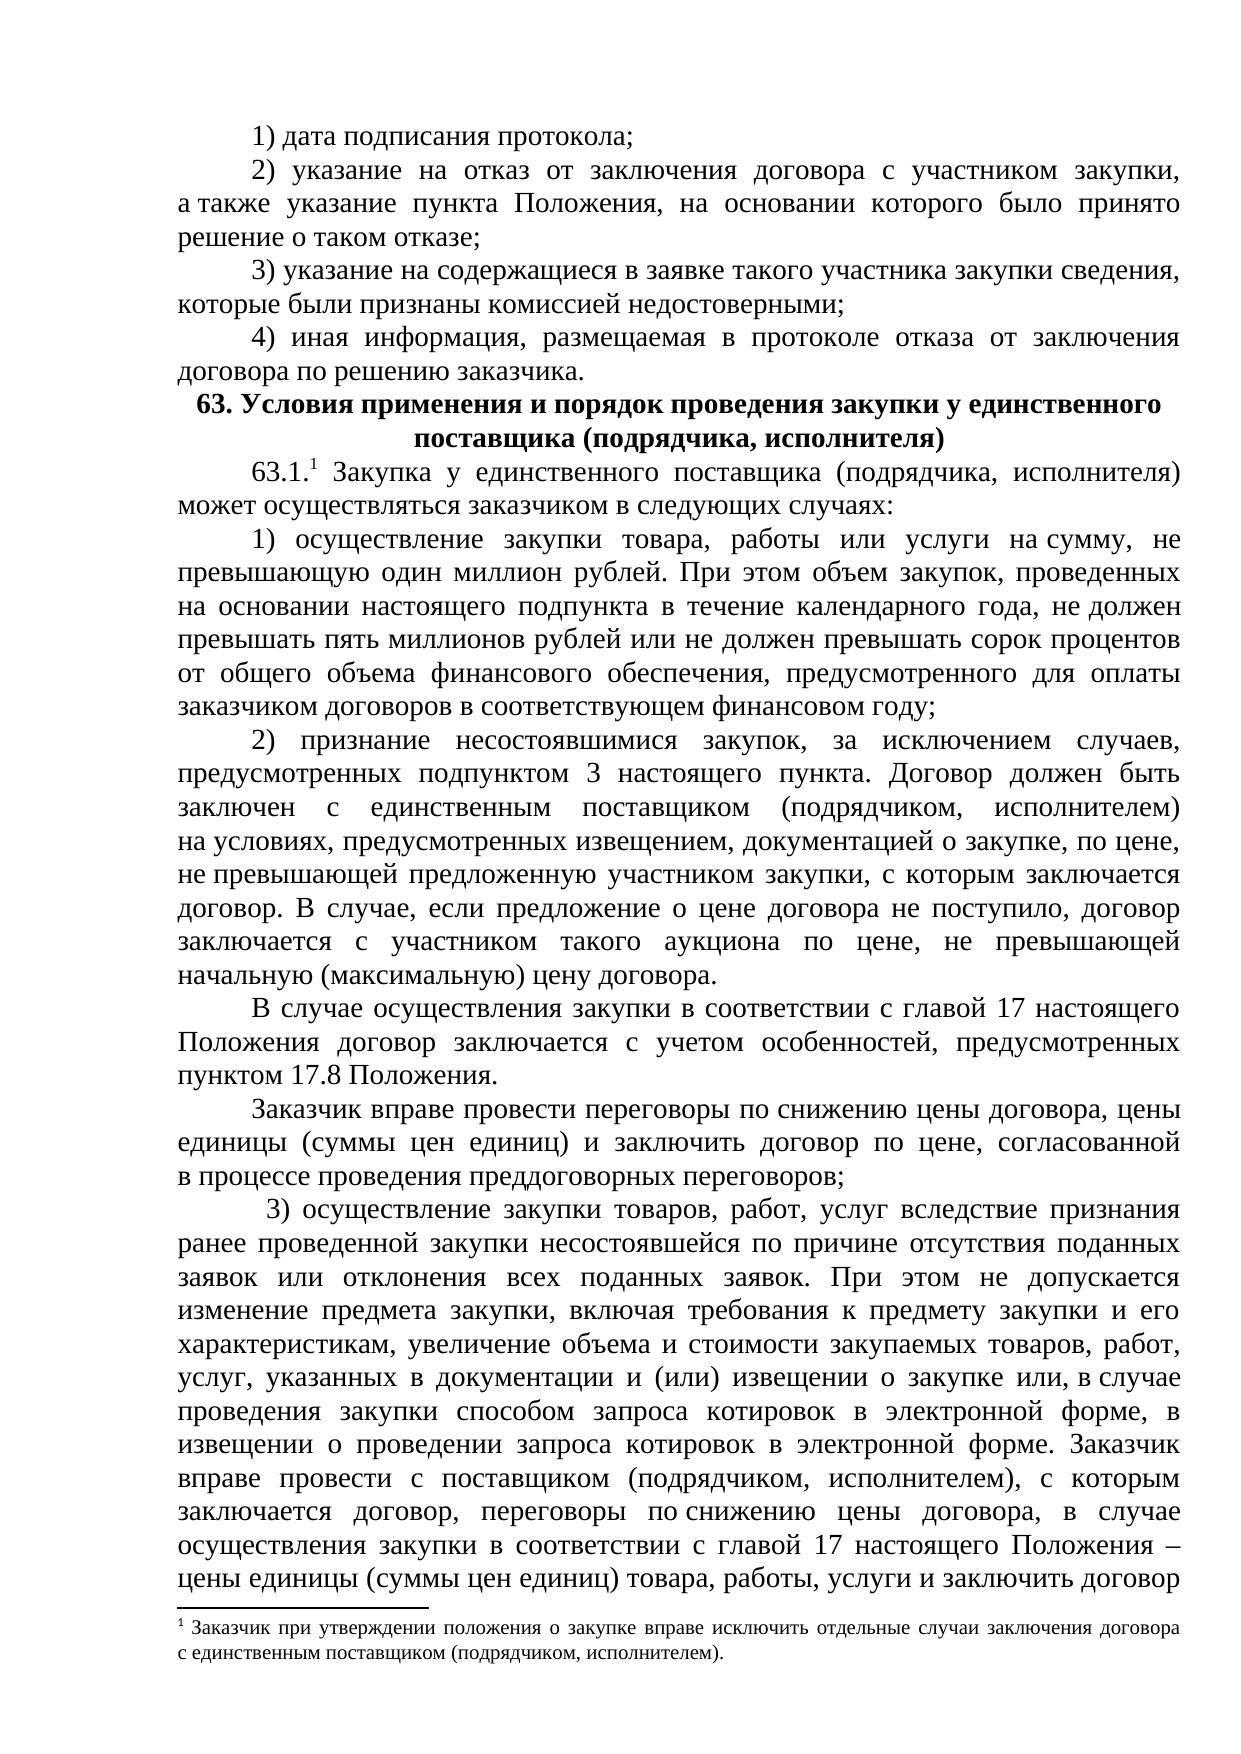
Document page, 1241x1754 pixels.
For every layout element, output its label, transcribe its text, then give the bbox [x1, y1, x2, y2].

text В случае осуществления закупки в соответствии с главой 17 настоящего Положения договор заключается с учетом особенностей, предусмотренных пунктом 17.8 Положения. [177, 990, 1181, 1091]
text 63.1. Закупка у единственного поставщика (подрядчика, исполнителя) может осуществляться заказчиком в следующих случаях: [177, 454, 1181, 521]
text 1) осуществление закупки товара, работы или услуги на сумму, не превышающую один миллион рублей. При этом объем закупок, проведенных на основании настоящего подпункта в течение календарного года, не должен превышать пять миллионов рублей или не должен превышать сорок процентов от общего объема финансового обеспечения, предусмотренного для оплаты заказчиком договоров в соответствующем финансовом году; [177, 521, 1181, 722]
list 4) иная информация, размещаемая в протоколе отказа от заключения договора по решению заказчика. [177, 319, 1181, 387]
list 1) дата подписания протокола; [177, 118, 1181, 152]
text 2) признание несостоявшимися закупок, за исключением случаев, предусмотренных подпунктом 3 настоящего пункта. Договор должен быть заключен с единственным поставщиком (подрядчиком, исполнителем) на условиях, предусмотренных извещением, документацией о закупке, по цене, не превышающей предложенную участником закупки, с которым заключается договор. В случае, если предложение о цене договора не поступило, договор заключается с участником такого аукциона по цене, не превышающей начальную (максимальную) цену договора. [177, 722, 1181, 990]
text Заказчик вправе провести переговоры по снижению цены договора, цены единицы (суммы цен единиц) и заключить договор по цене, согласованной в процессе проведения преддоговорных переговоров; [177, 1091, 1181, 1192]
list 2) указание на отказ от заключения договора с участником закупки, а также указание пункта Положения, на основании которого было принято решение о таком отказе; [177, 152, 1181, 252]
subtitle 63. Условия применения и порядок проведения закупки у единственного поставщика (подрядчика, исполнителя) [177, 387, 1181, 454]
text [177, 1192, 1181, 1594]
list 3) указание на содержащиеся в заявке такого участника закупки сведения, которые были признаны комиссией недостоверными; [177, 252, 1181, 319]
